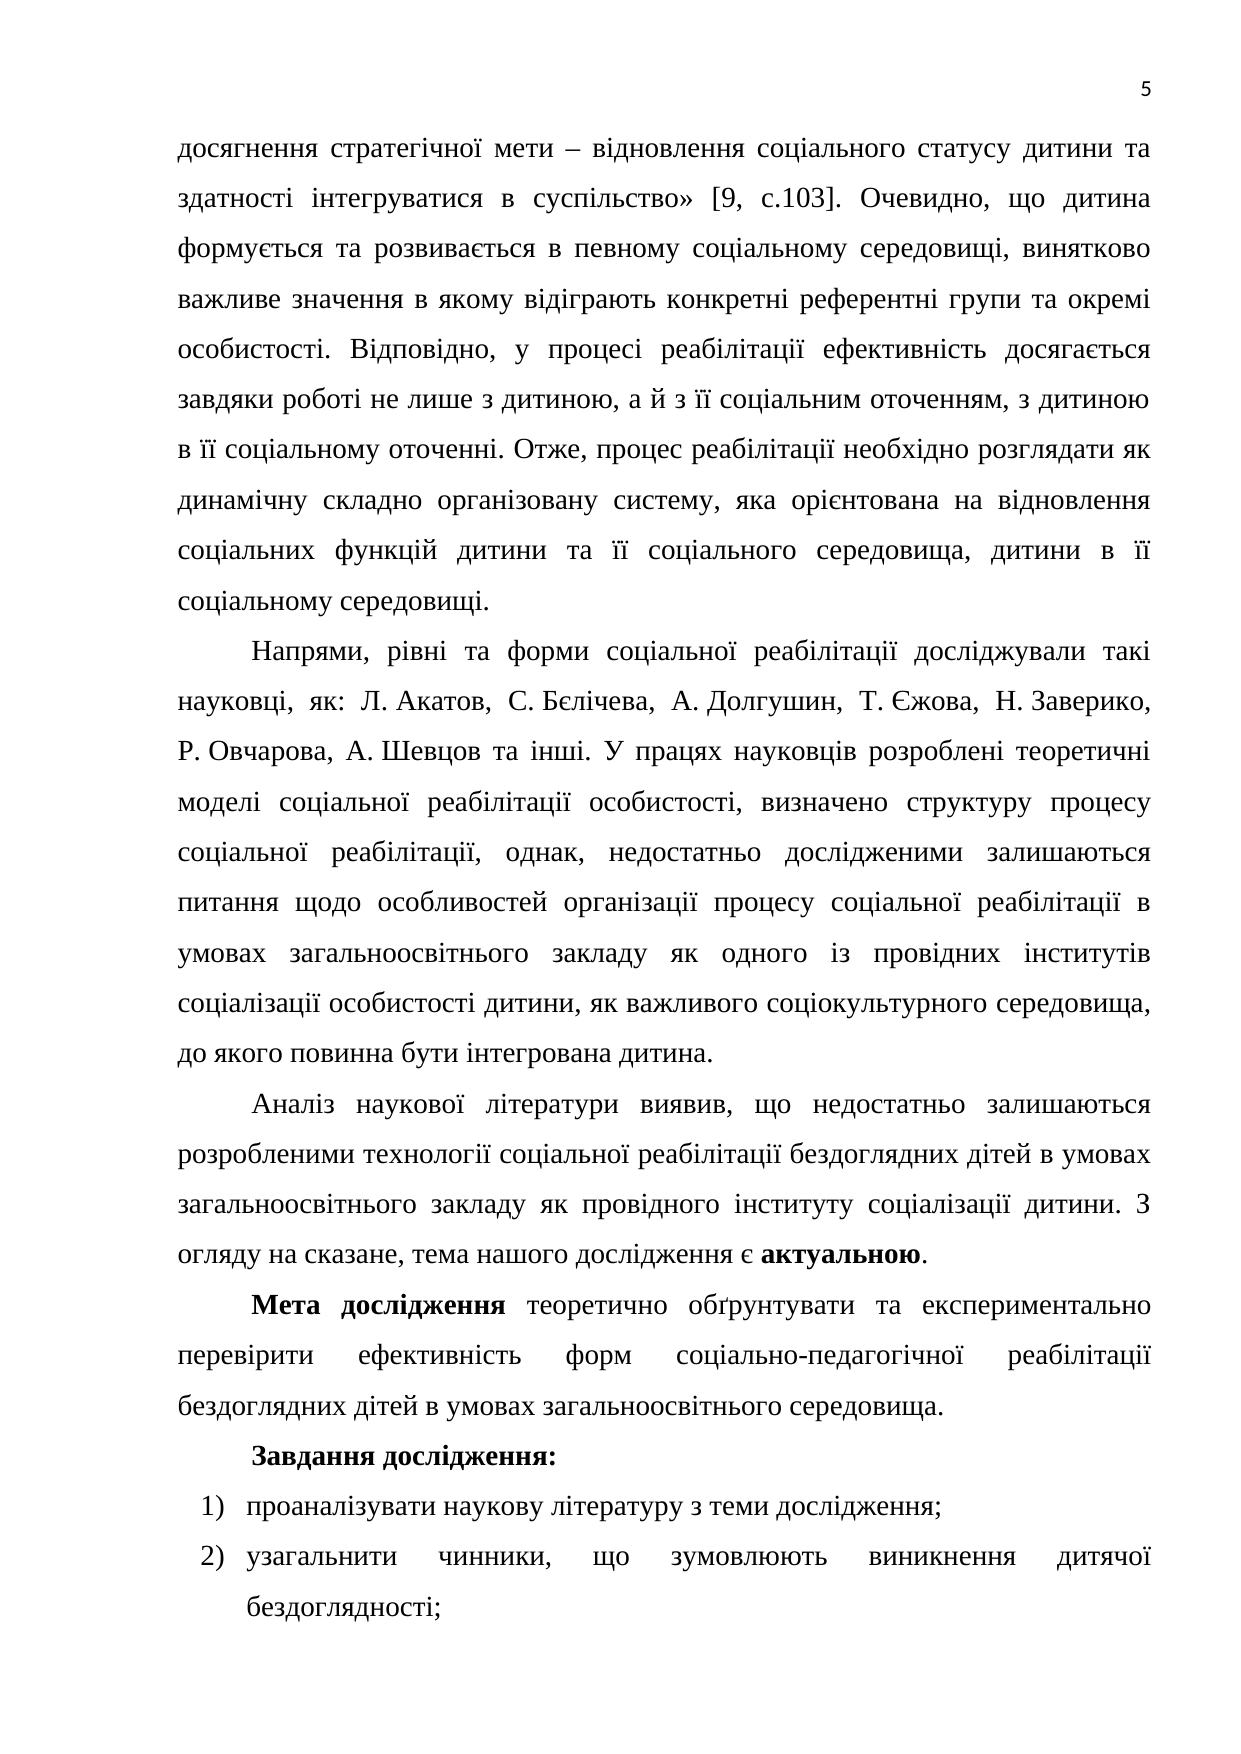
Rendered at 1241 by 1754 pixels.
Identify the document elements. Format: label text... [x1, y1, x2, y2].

text Аналіз наукової літератури виявив, що недостатньо залишаються розробленими технології соціальної реабілітації бездоглядних дітей в умовах загальноосвітнього закладу як провідного інституту соціалізації дитини. З огляду на сказане, тема нашого дослідження є актуальною. [177, 1086, 1152, 1270]
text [177, 130, 1152, 616]
list проаналізувати наукову літературу з теми дослідження; [200, 1488, 1152, 1522]
text Мета дослідження теоретично обґрунтувати та експериментально перевірити ефективність форм соціально-педагогічної реабілітації бездоглядних дітей в умовах загальноосвітнього середовища. [177, 1287, 1152, 1421]
text Напрями, рівні та форми соціальної реабілітації досліджували такі науковці, як: Л. Акатов, С. Бєлічева, А. Долгушин, Т. Єжова, Н. Заверико, Р. Овчарова, А. Шевцов та інші. У працях науковців розроблені теоретичні моделі соціальної реабілітації особистості, визначено структуру процесу соціальної реабілітації, однак, недостатньо дослідженими залишаються питання щодо особливостей організації процесу соціальної реабілітації в умовах загальноосвітнього закладу як одного із провідних інститутів соціалізації особистості дитини, як важливого соціокультурного середовища, до якого повинна бути інтегрована дитина. [177, 633, 1152, 1069]
list узагальнити чинники, що зумовлюють виникнення дитячої бездоглядності; [200, 1538, 1152, 1622]
text Завдання дослідження: [177, 1438, 1152, 1471]
